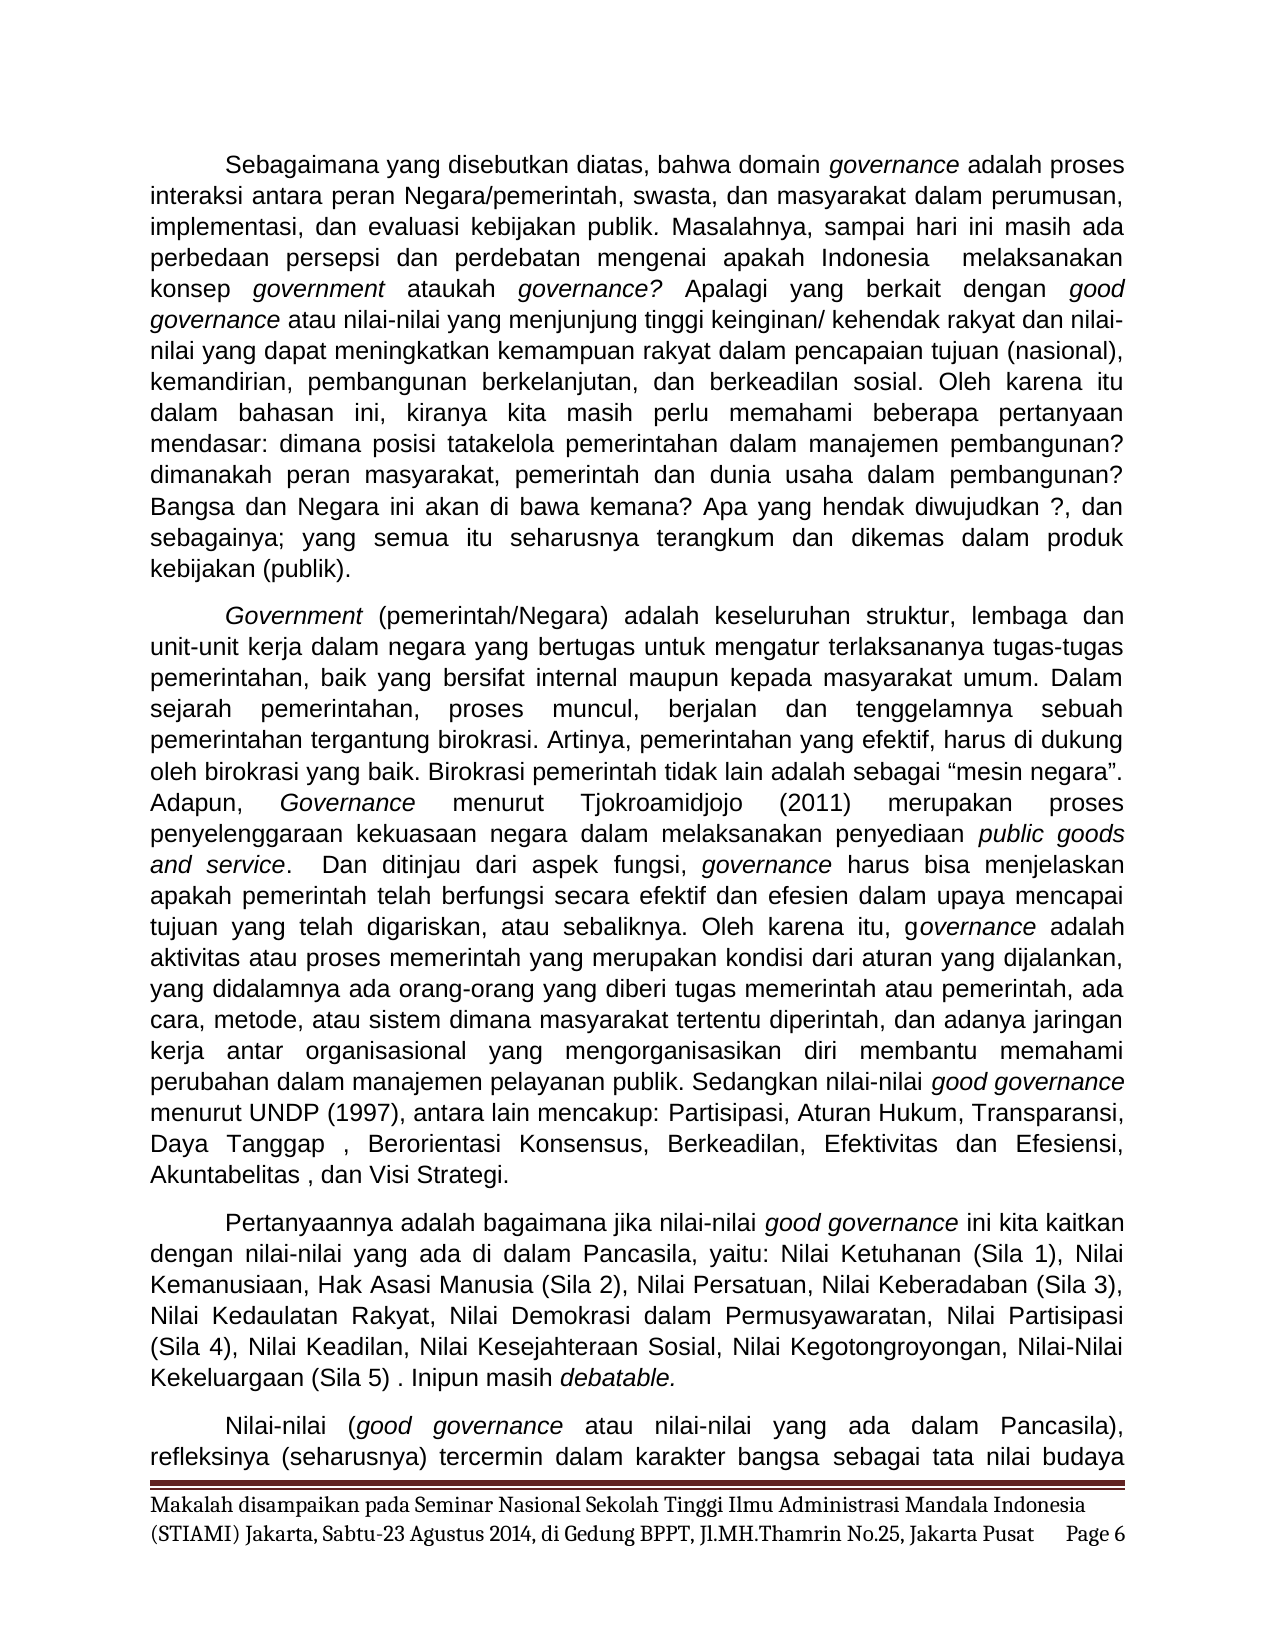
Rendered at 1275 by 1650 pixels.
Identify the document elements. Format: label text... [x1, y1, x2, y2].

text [150, 1411, 1125, 1470]
text Government (pemerintah/Negara) adalah keseluruhan struktur, lembaga dan unit-unit kerja dalam negara yang bertugas untuk mengatur terlaksananya tugas-tugas pemerintahan, baik yang bersifat internal maupun kepada masyarakat umum. Dalam sejarah pemerintahan, proses muncul, berjalan dan tenggelamnya sebuah pemerintahan tergantung birokrasi. Artinya, pemerintahan yang efektif, harus di dukung oleh birokrasi yang baik. Birokrasi pemerintah tidak lain adalah sebagai “mesin negara”. Adapun, Governance menurut Tjokroamidjojo (2011) merupakan proses penyelenggaraan kekuasaan negara dalam melaksanakan penyediaan public goods and service. Dan ditinjau dari aspek fungsi, governance harus bisa menjelaskan apakah pemerintah telah berfungsi secara efektif dan efesien dalam upaya mencapai tujuan yang telah digariskan, atau sebaliknya. Oleh karena itu, governance adalah aktivitas atau proses memerintah yang merupakan kondisi dari aturan yang dijalankan, yang didalamnya ada orang-orang yang diberi tugas memerintah atau pemerintah, ada cara, metode, atau sistem dimana masyarakat tertentu diperintah, dan adanya jaringan kerja antar organisasional yang mengorganisasikan diri membantu memahami perubahan dalam manajemen pelayanan publik. Sedangkan nilai-nilai good governance menurut UNDP (1997), antara lain mencakup: Partisipasi, Aturan Hukum, Transparansi, Daya Tanggap , Berorientasi Konsensus, Berkeadilan, Efektivitas dan Efesiensi, Akuntabelitas , dan Visi Strategi. [150, 601, 1125, 1189]
text Sebagaimana yang disebutkan diatas, bahwa domain governance adalah proses interaksi antara peran Negara/pemerintah, swasta, dan masyarakat dalam perumusan, implementasi, dan evaluasi kebijakan publik. Masalahnya, sampai hari ini masih ada perbedaan persepsi dan perdebatan mengenai apakah Indonesia melaksanakan konsep government ataukah governance? Apalagi yang berkait dengan good governance atau nilai-nilai yang menjunjung tinggi keinginan/ kehendak rakyat dan nilai-nilai yang dapat meningkatkan kemampuan rakyat dalam pencapaian tujuan (nasional), kemandirian, pembangunan berkelanjutan, dan berkeadilan sosial. Oleh karena itu dalam bahasan ini, kiranya kita masih perlu memahami beberapa pertanyaan mendasar: dimana posisi tatakelola pemerintahan dalam manajemen pembangunan? dimanakah peran masyarakat, pemerintah dan dunia usaha dalam pembangunan? Bangsa dan Negara ini akan di bawa kemana? Apa yang hendak diwujudkan ?, dan sebagainya; yang semua itu seharusnya terangkum dan dikemas dalam produk kebijakan (publik). [150, 150, 1125, 582]
text Pertanyaannya adalah bagaimana jika nilai-nilai good governance ini kita kaitkan dengan nilai-nilai yang ada di dalam Pancasila, yaitu: Nilai Ketuhanan (Sila 1), Nilai Kemanusiaan, Hak Asasi Manusia (Sila 2), Nilai Persatuan, Nilai Keberadaban (Sila 3), Nilai Kedaulatan Rakyat, Nilai Demokrasi dalam Permusyawaratan, Nilai Partisipasi (Sila 4), Nilai Keadilan, Nilai Kesejahteraan Sosial, Nilai Kegotongroyongan, Nilai-Nilai Kekeluargaan (Sila 5) . Inipun masih debatable. [150, 1208, 1125, 1392]
